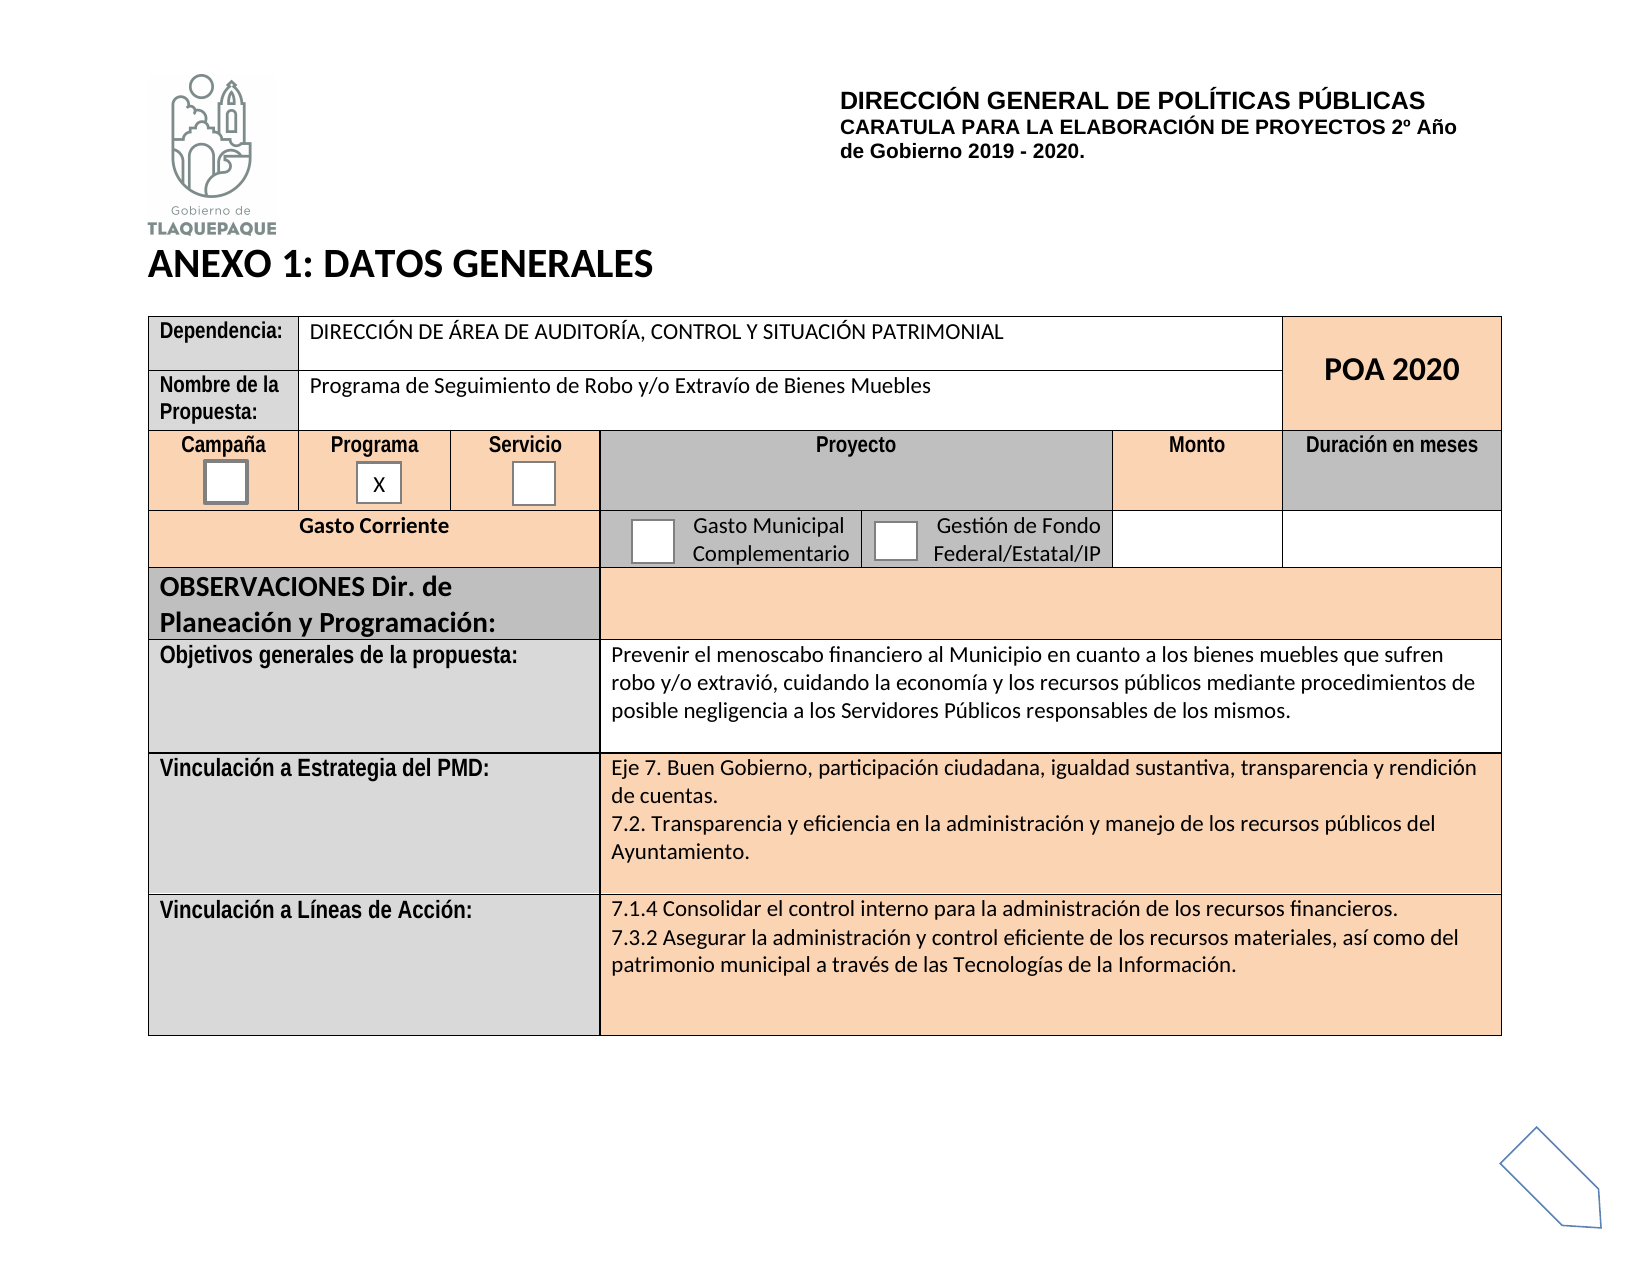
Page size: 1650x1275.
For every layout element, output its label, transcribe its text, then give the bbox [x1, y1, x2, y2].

table_header DIRECCIÓN DE ÁREA DE AUDITORÍA, CONTROL Y SITUACIÓN PATRIMONIAL [299, 317, 1282, 370]
table_cell Prevenir el menoscabo financiero al Municipio en cuanto a los bienes muebles que sufren robo y/o extravió, cuidando la economía y los recursos públicos mediante procedimientos de posible negligencia a los Servidores Públicos responsables de los mismos. [601, 640, 1501, 752]
table_cell Eje 7. Buen Gobierno, participación ciudadana, igualdad sustantiva, transparencia y rendición de cuentas. 7.2. Transparencia y eficiencia en la administración y manejo de los recursos públicos del Ayuntamiento. [601, 754, 1501, 893]
table_cell Programa [299, 431, 450, 510]
table_cell [601, 568, 1501, 639]
table_cell OBSERVACIONES Dir. de Planeación y Programación: [149, 568, 599, 639]
text ANEXO 1: DATOS GENERALES [148, 237, 1502, 288]
table_cell 7.1.4 Consolidar el control interno para la administración de los recursos financieros. 7.3.2 Asegurar la administración y control eficiente de los recursos materiales, así como del patrimonio municipal a través de las Tecnologías de la Información. [601, 895, 1501, 1035]
table_header Dependencia: [149, 317, 298, 370]
table_header POA 2020 [1283, 317, 1501, 430]
table_cell Nombre de la Propuesta: [149, 371, 298, 430]
table_cell Programa de Seguimiento de Robo y/o Extravío de Bienes Muebles [299, 371, 1282, 430]
table_cell Vinculación a Líneas de Acción: [149, 895, 599, 1035]
table_cell Objetivos generales de la propuesta: [149, 640, 599, 752]
picture [147, 74, 276, 236]
table_cell Servicio [451, 431, 599, 510]
table_cell Vinculación a Estrategia del PMD: [149, 754, 599, 893]
table_cell Gasto Municipal Complementario [601, 511, 861, 567]
table_cell Gestión de Fondo Federal/Estatal/IP [862, 511, 1112, 567]
table_cell [1283, 511, 1501, 567]
table_cell Campaña [149, 431, 298, 510]
table_cell Duración en meses [1283, 431, 1501, 510]
table_cell Monto [1113, 431, 1282, 510]
table_cell [1113, 511, 1282, 567]
table_cell Proyecto [601, 431, 1112, 510]
table_cell Gasto Corriente [149, 511, 599, 567]
